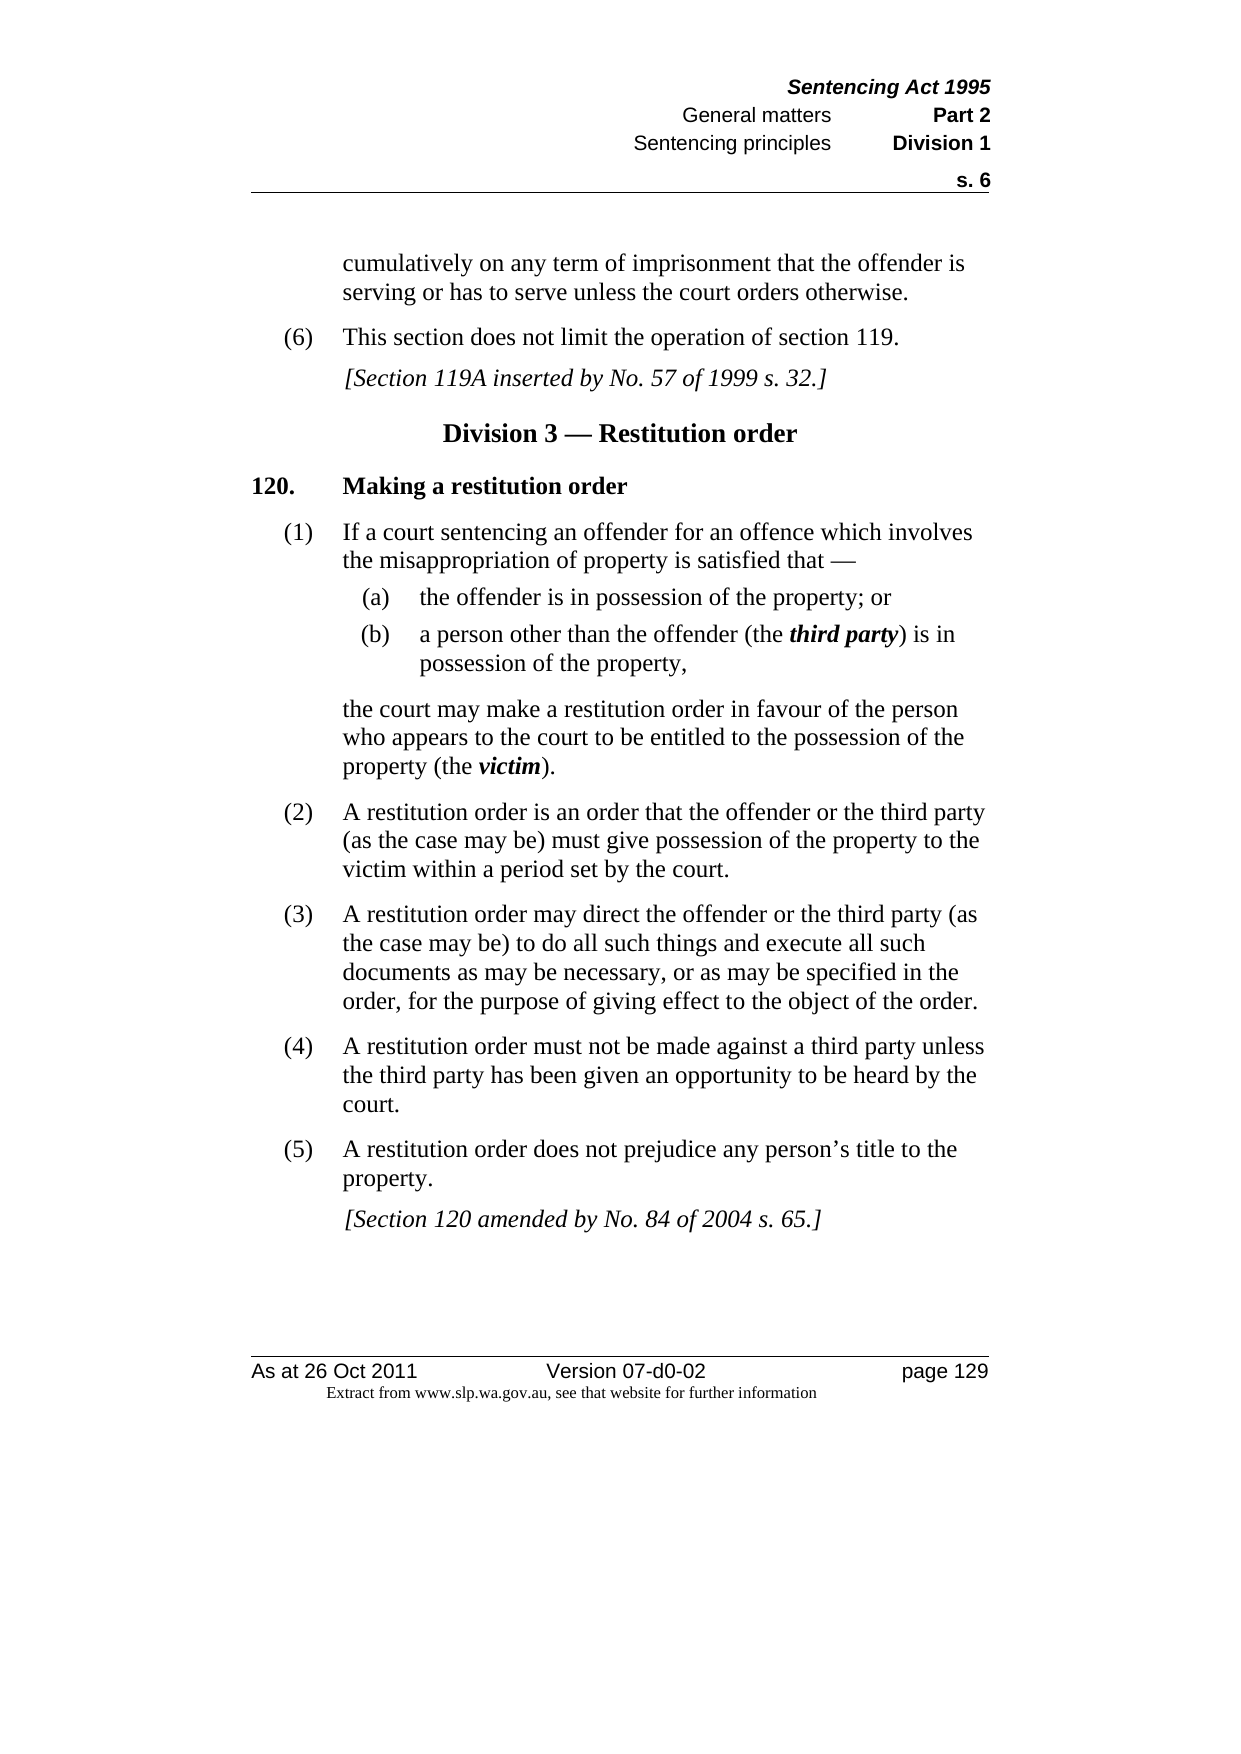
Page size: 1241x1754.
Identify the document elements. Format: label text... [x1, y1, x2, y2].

text (5) A restitution order does not prejudice any person’s title to the property. [251, 1134, 989, 1192]
text (1) If a court sentencing an offender for an offence which involves the misappropriation of property is satisfied that — [251, 517, 989, 574]
text [Section 120 amended by No. 84 of 2004 s. 65.] [251, 1204, 989, 1233]
text [Section 119A inserted by No. 57 of 1999 s. 32.] [251, 363, 989, 392]
text (a) the offender is in possession of the property; or [251, 582, 989, 611]
text (6) This section does not limit the operation of section 119. [251, 322, 989, 351]
text (b) a person other than the offender (the third party) is in possession of the property, [251, 619, 989, 677]
subtitle Division 3 — Restitution order [251, 417, 989, 448]
text (2) A restitution order is an order that the offender or the third party (as the case may be) must give possession of the property to the victim within a period set by the court. [251, 797, 989, 883]
subtitle 120. Making a restitution order [251, 471, 989, 500]
text (4) A restitution order must not be made against a third party unless the third party has been given an opportunity to be heard by the court. [251, 1031, 989, 1117]
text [251, 248, 989, 306]
text (3) A restitution order may direct the offender or the third party (as the case may be) to do all such things and execute all such documents as may be necessary, or as may be specified in the order, for the purpose of giving effect to the object of the order. [251, 899, 989, 1014]
text the court may make a restitution order in favour of the person who appears to the court to be entitled to the possession of the property (the victim). [251, 694, 989, 780]
